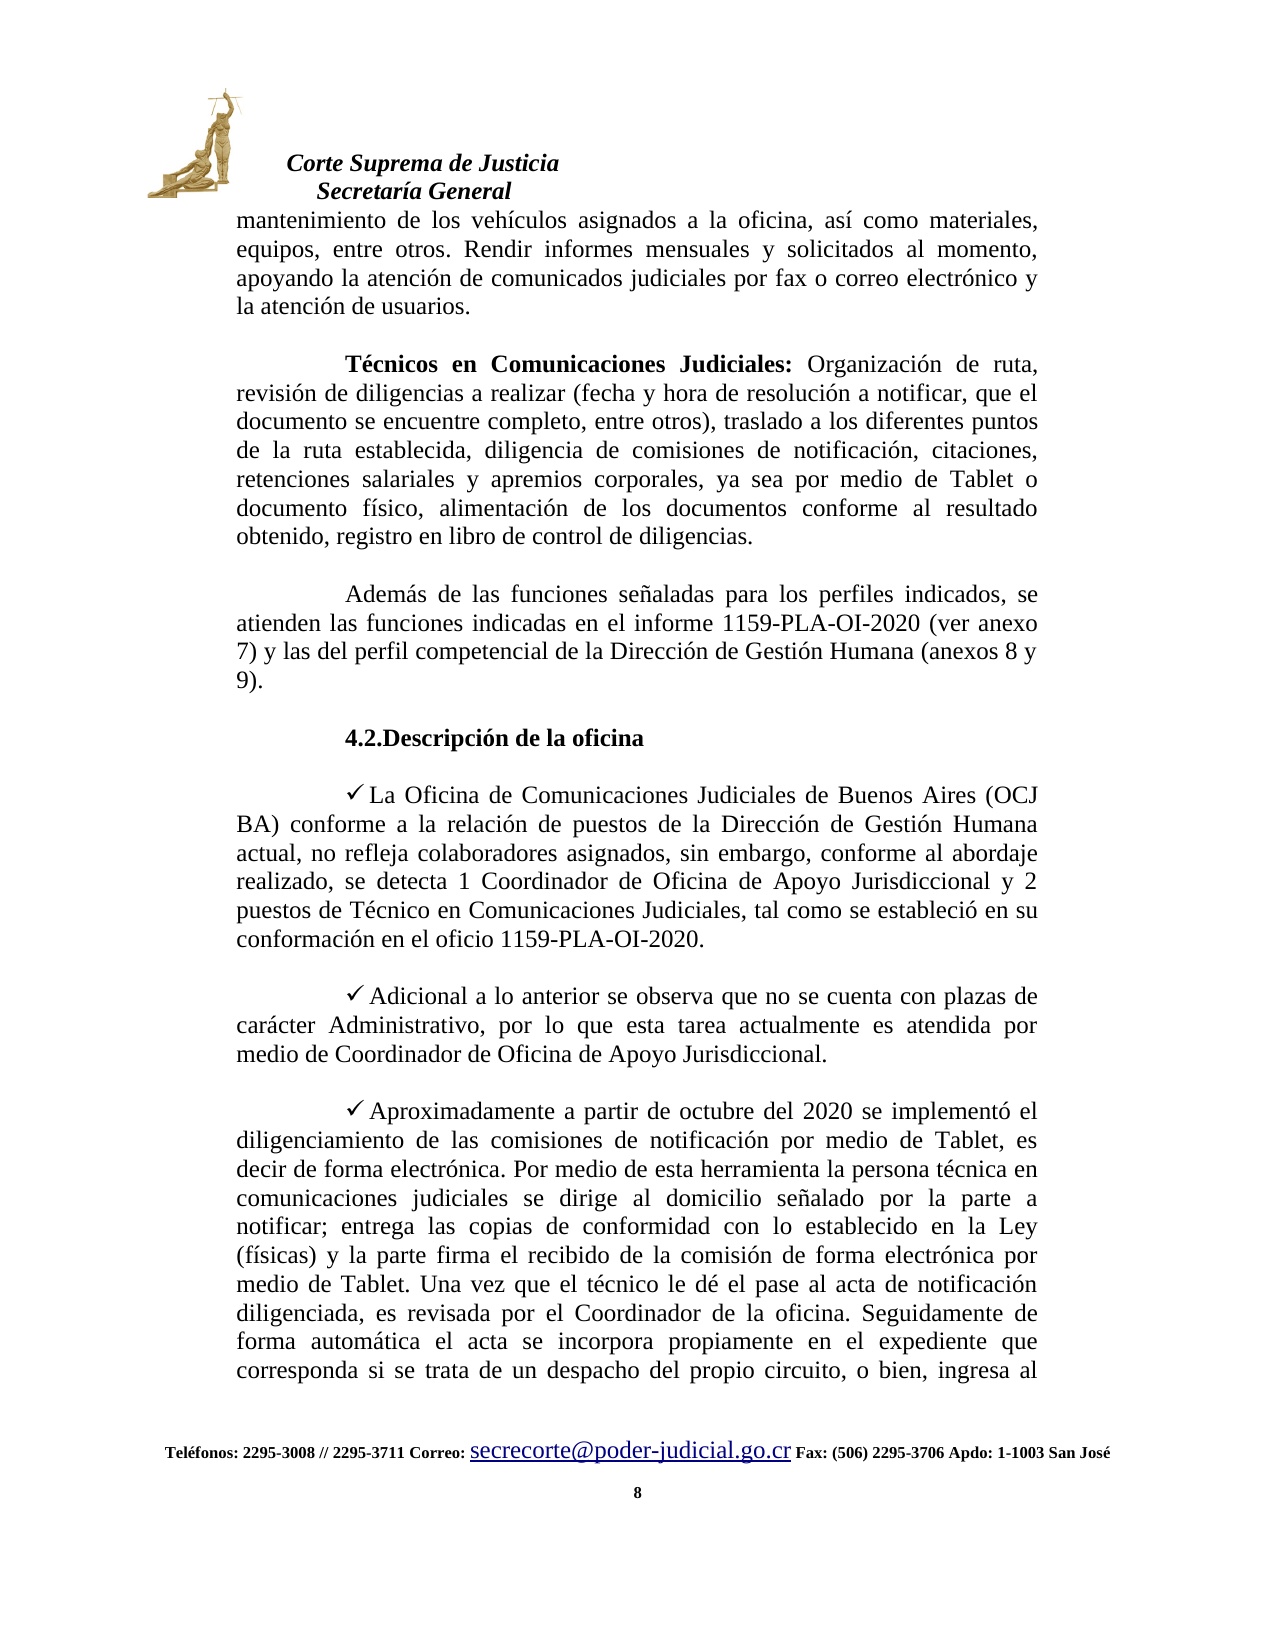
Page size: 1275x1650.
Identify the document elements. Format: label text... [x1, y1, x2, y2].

text 4.2.Descripción de la oficina [236, 723, 1039, 751]
list Adicional a lo anterior se observa que no se cuenta con plazas de carácter Administrativo, por lo que esta tarea actualmente es atendida por medio de Coordinador de Oficina de Apoyo Jurisdiccional. [236, 981, 1039, 1068]
picture [147, 88, 246, 198]
text Técnicos en Comunicaciones Judiciales: Organización de ruta, revisión de diligencias a realizar (fecha y hora de resolución a notificar, que el documento se encuentre completo, entre otros), traslado a los diferentes puntos de la ruta establecida, diligencia de comisiones de notificación, citaciones, retenciones salariales y apremios corporales, ya sea por medio de Tablet o documento físico, alimentación de los documentos conforme al resultado obtenido, registro en libro de control de diligencias. [236, 349, 1039, 550]
text Además de las funciones señaladas para los perfiles indicados, se atienden las funciones indicadas en el informe 1159-PLA-OI-2020 (ver anexo 7) y las del perfil competencial de la Dirección de Gestión Humana (anexos 8 y 9). [236, 579, 1039, 694]
list La Oficina de Comunicaciones Judiciales de Buenos Aires (OCJ BA) conforme a la relación de puestos de la Dirección de Gestión Humana actual, no refleja colaboradores asignados, sin embargo, conforme al abordaje realizado, se detecta 1 Coordinador de Oficina de Apoyo Jurisdiccional y 2 puestos de Técnico en Comunicaciones Judiciales, tal como se estableció en su conformación en el oficio 1159-PLA-OI-2020. [236, 780, 1039, 953]
